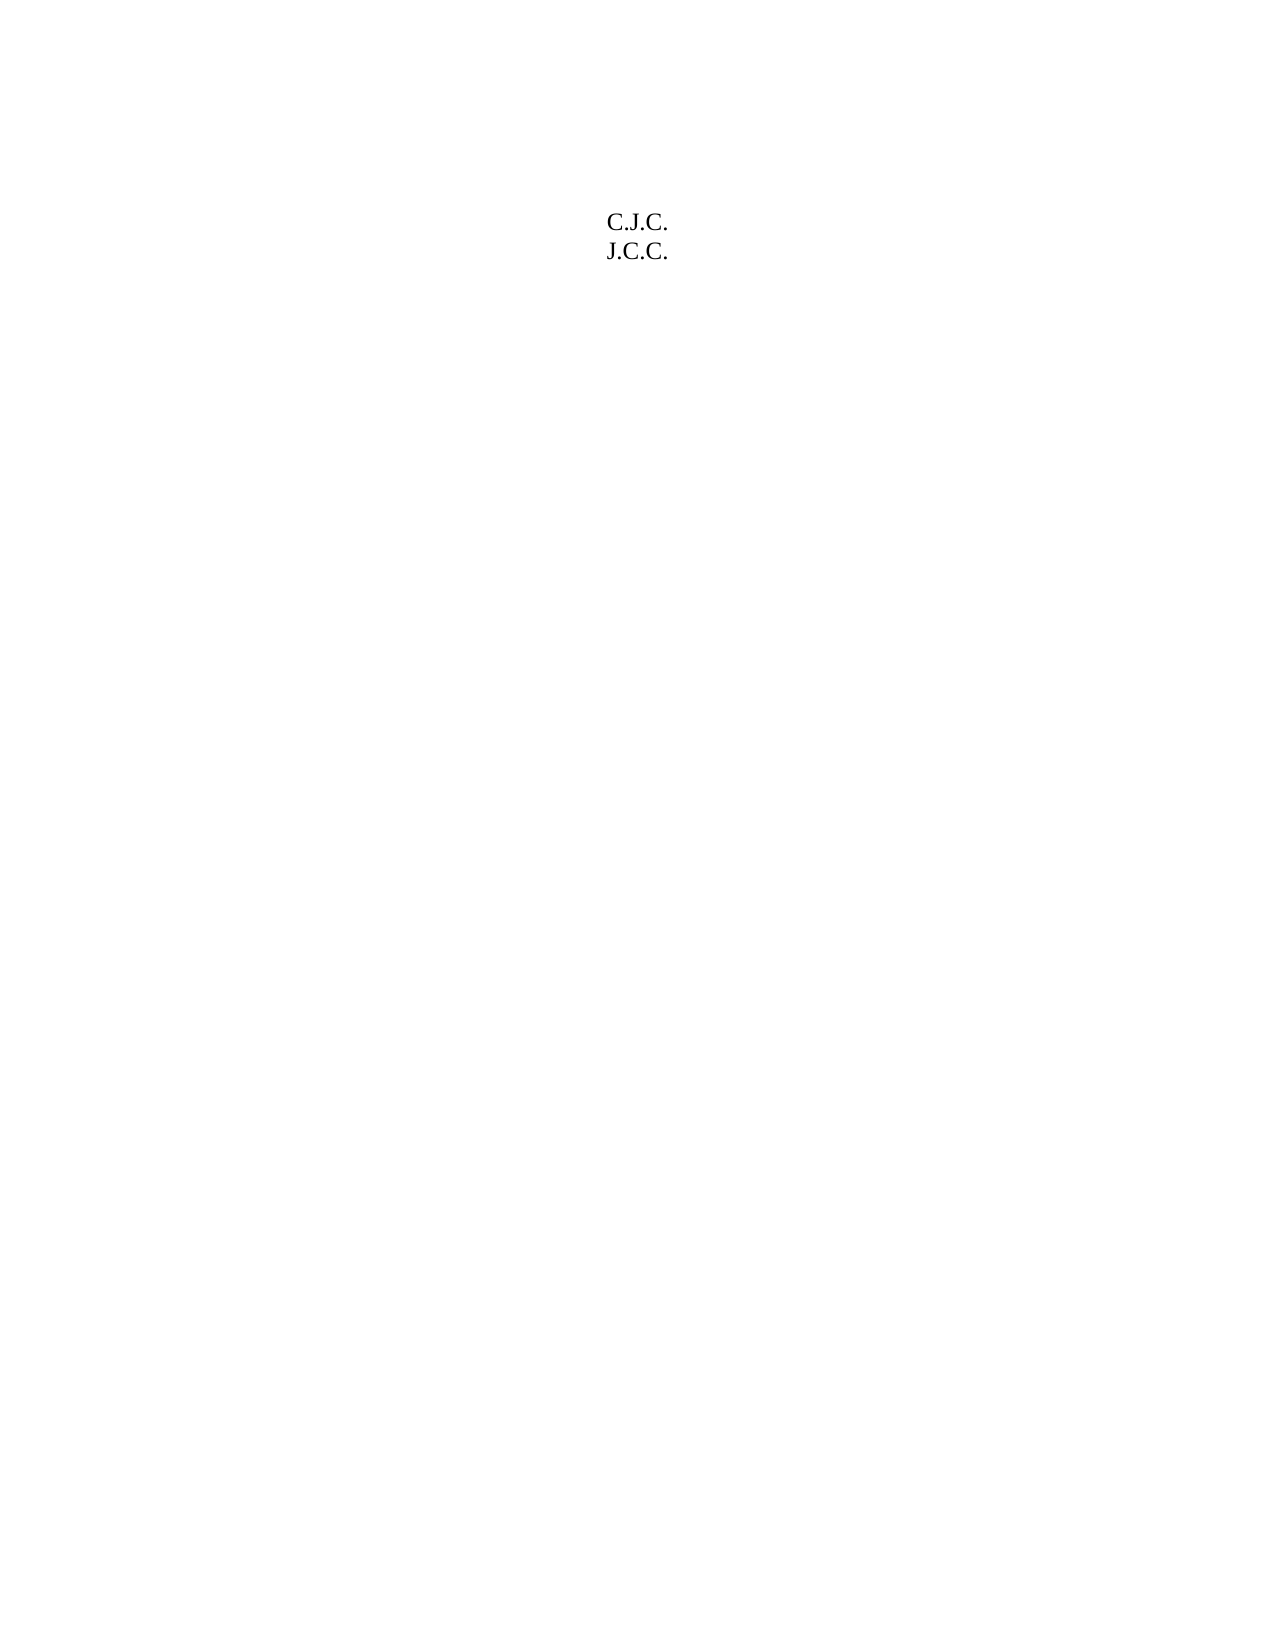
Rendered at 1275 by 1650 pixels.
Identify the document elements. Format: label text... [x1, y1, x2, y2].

text C.J.C. [150, 207, 1125, 236]
text J.C.C. [150, 236, 1125, 265]
